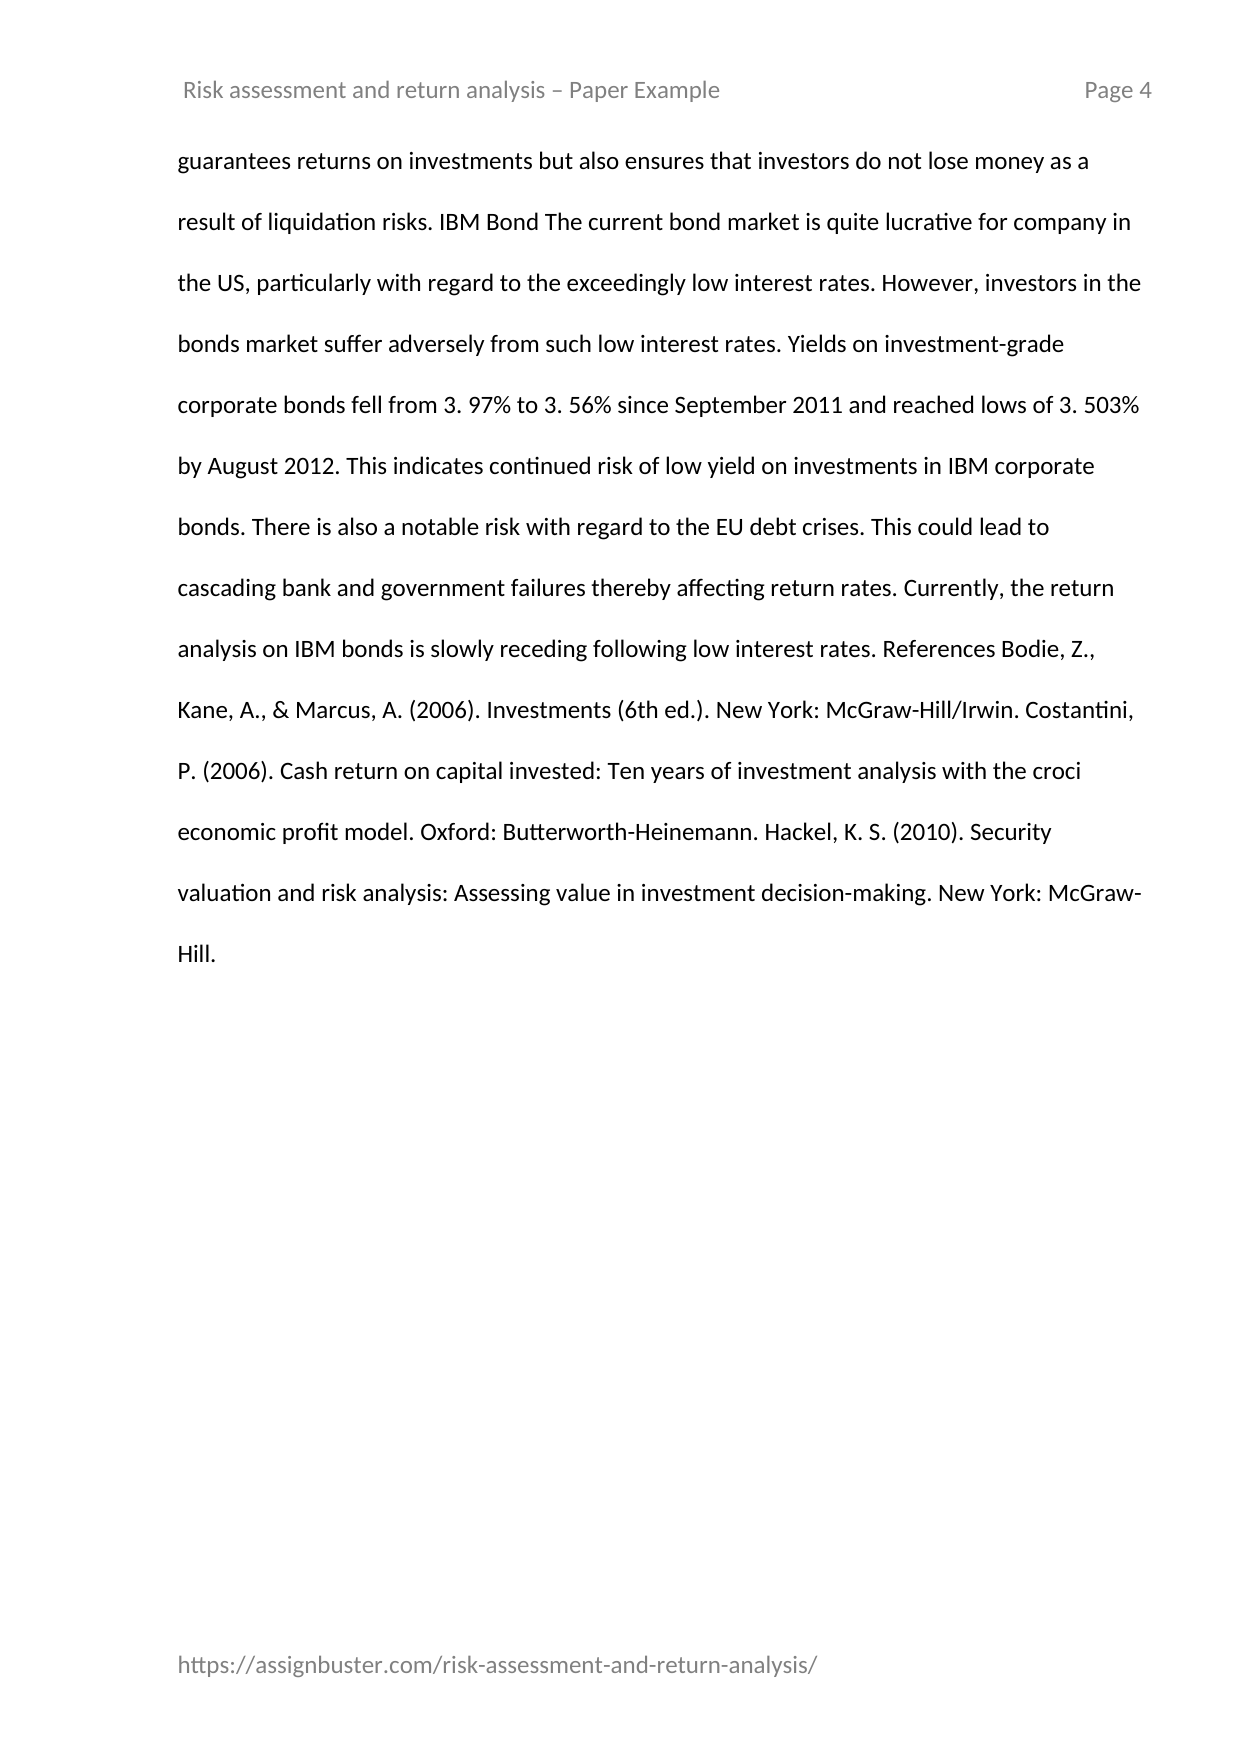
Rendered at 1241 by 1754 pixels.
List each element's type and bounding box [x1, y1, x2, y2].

text [177, 145, 1152, 969]
